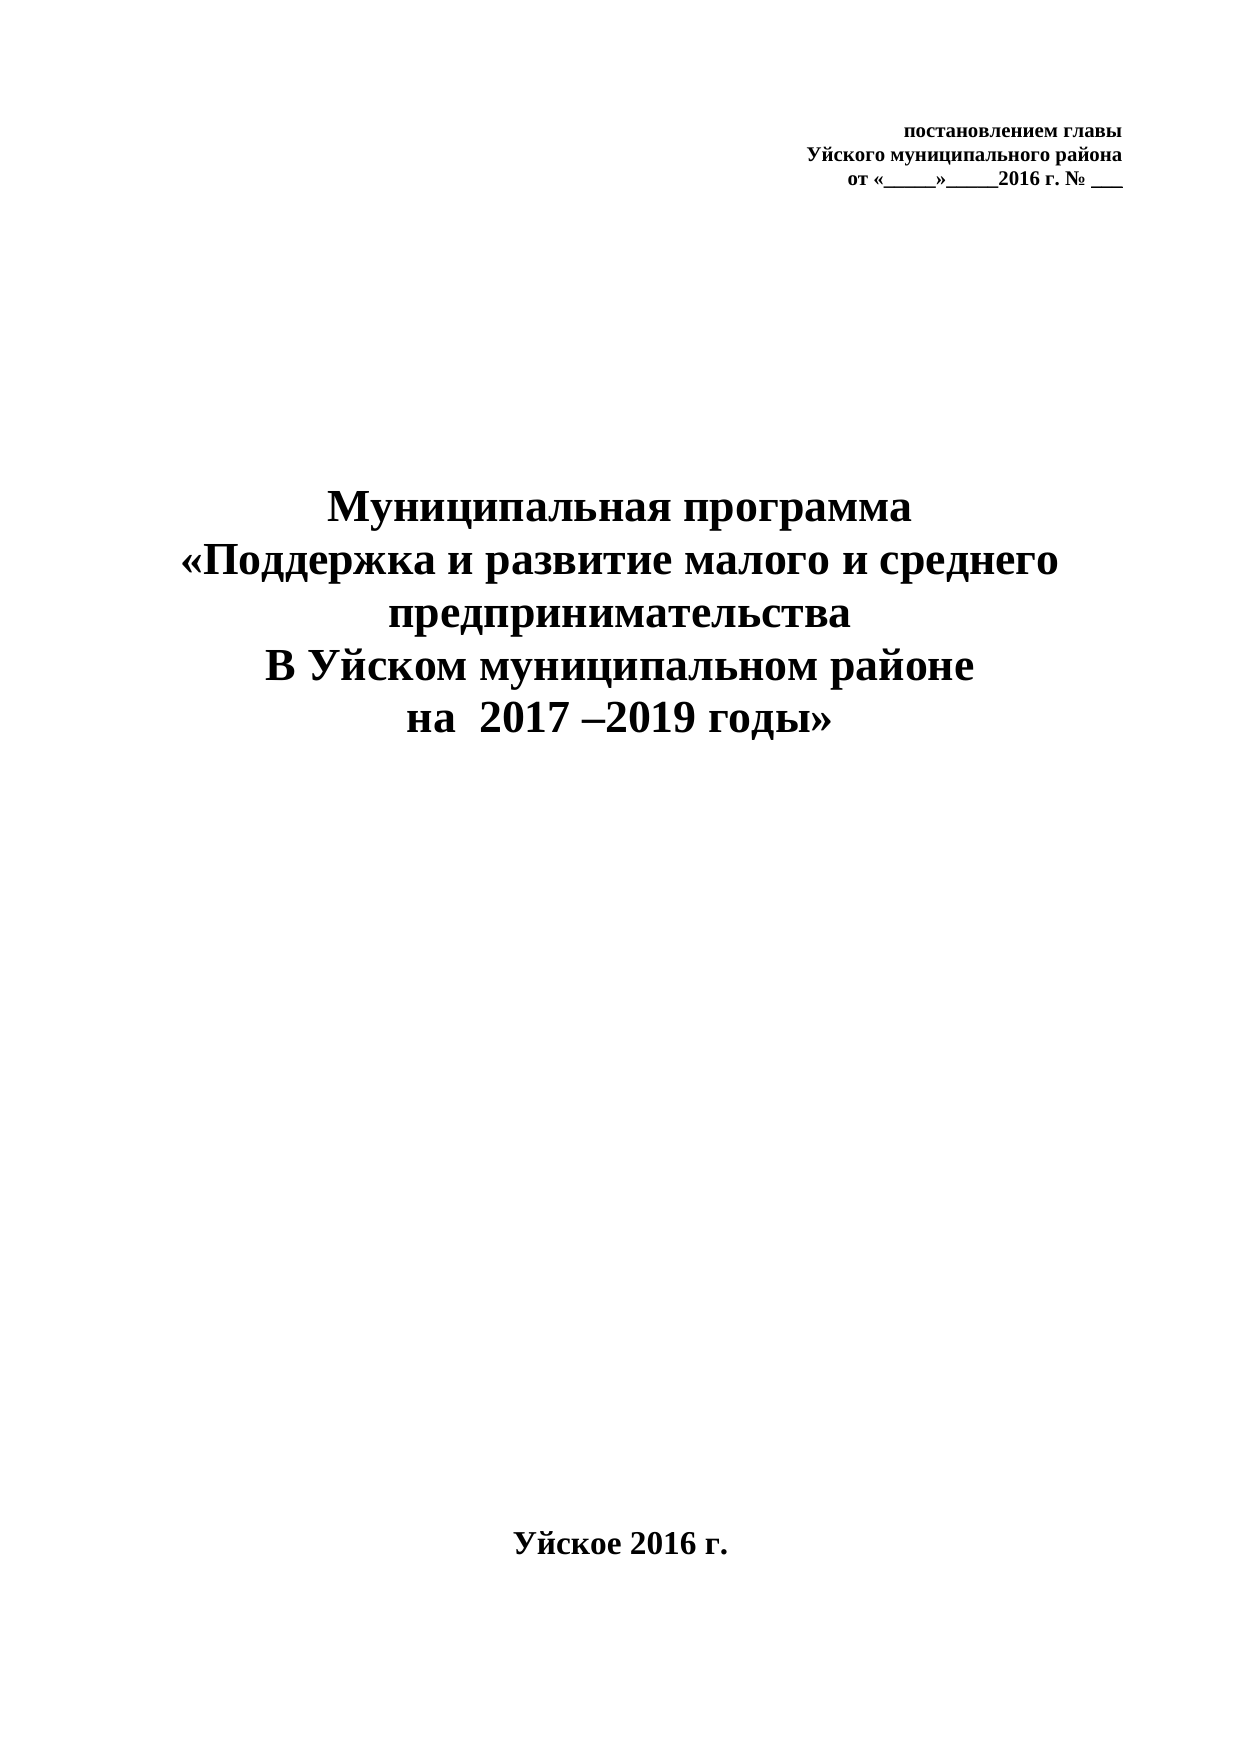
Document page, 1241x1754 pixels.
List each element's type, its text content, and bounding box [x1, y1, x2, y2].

text Уйское 2016 г. [118, 1524, 1122, 1562]
text Уйского муниципального района [118, 142, 1122, 166]
text от «_____»_____2016 г. № ___ [118, 166, 1122, 190]
text на 2017 –2019 годы» [118, 690, 1122, 743]
subtitle предпринимательства [118, 584, 1122, 637]
subtitle «Поддержка и развитие малого и среднего [118, 532, 1122, 584]
text В Уйском муниципальном районе [118, 637, 1122, 690]
text постановлением главы [118, 118, 1122, 142]
subtitle Муниципальная программа [118, 479, 1122, 532]
